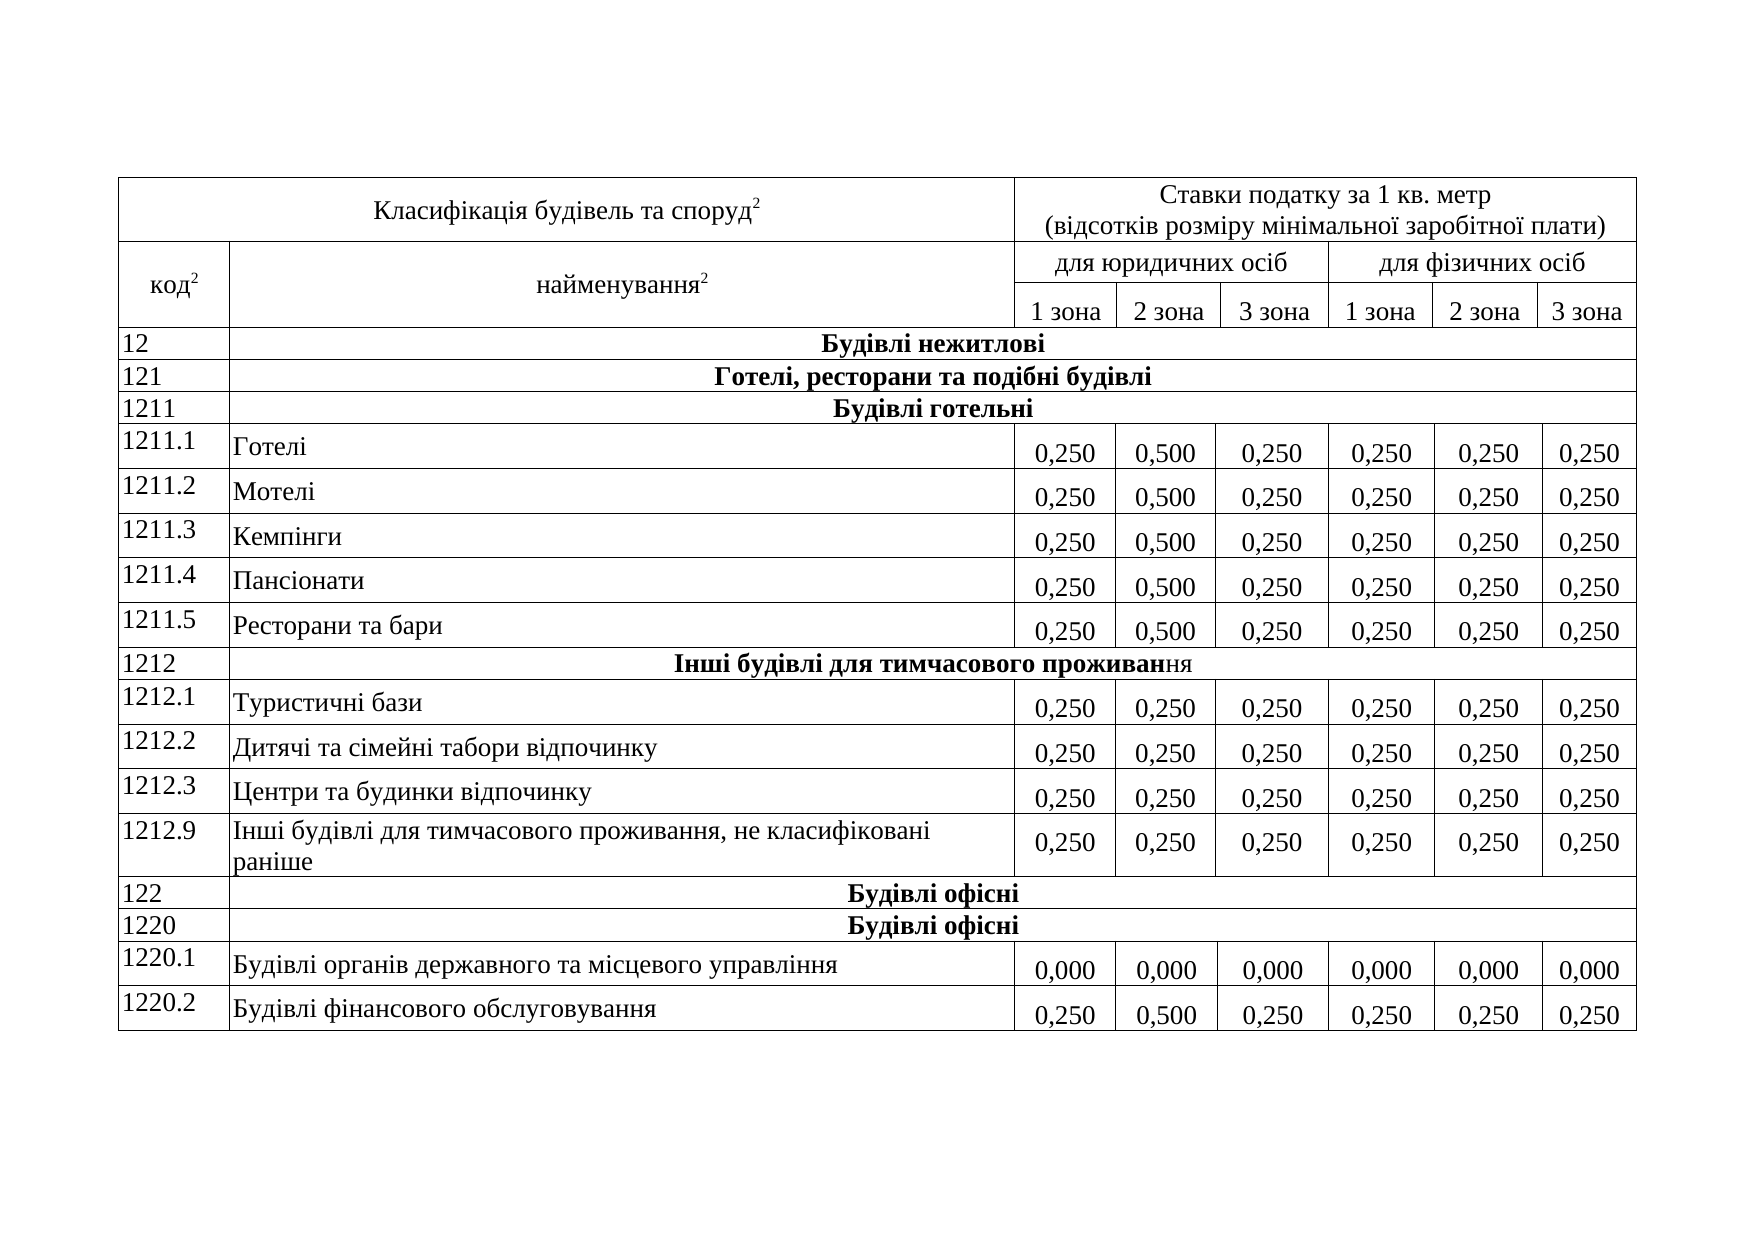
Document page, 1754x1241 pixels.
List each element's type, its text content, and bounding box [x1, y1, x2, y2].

table_cell для фізичних осіб [1329, 242, 1636, 282]
table_cell 0,500 [1116, 424, 1215, 468]
table_cell 0,250 [1435, 769, 1542, 813]
table_cell 0,250 [1329, 680, 1434, 723]
table_cell для юридичних осіб [1015, 242, 1328, 282]
table_cell 0,250 [1543, 558, 1636, 602]
table_cell 0,000 [1218, 942, 1328, 985]
table_cell Ресторани та бари [230, 603, 1014, 647]
table_cell Інші будівлі для тимчасового проживання [230, 648, 1636, 679]
table_cell 0,250 [1543, 769, 1636, 813]
table_cell 1212 [119, 648, 229, 679]
table_cell 1212.3 [119, 769, 229, 813]
table_cell 1212.9 [119, 814, 229, 876]
table_cell 0,250 [1543, 469, 1636, 512]
table_cell 0,250 [1116, 769, 1215, 813]
table_cell 0,000 [1015, 942, 1115, 985]
table_cell 0,250 [1015, 558, 1115, 602]
table_cell 0,250 [1216, 814, 1328, 876]
table_header Ставки податку за 1 кв. метр (відсотків розміру мінімальної заробітної плати) [1015, 178, 1636, 241]
table_cell 0,000 [1329, 942, 1434, 985]
table_cell 0,250 [1329, 469, 1434, 512]
table_cell Готелі, ресторани та подібні будівлі [230, 360, 1636, 391]
table_cell 0,250 [1543, 986, 1636, 1030]
table_cell 0,250 [1543, 603, 1636, 647]
table_cell 0,250 [1543, 680, 1636, 723]
table_cell 0,250 [1329, 725, 1434, 768]
table_cell 0,250 [1435, 603, 1542, 647]
table_cell 1212.1 [119, 680, 229, 723]
table_cell 0,250 [1435, 424, 1542, 468]
table_cell 0,250 [1015, 680, 1115, 723]
table_cell 1220 [119, 909, 229, 941]
table_cell 1211.5 [119, 603, 229, 647]
table_cell 0,500 [1116, 469, 1215, 512]
table_cell 0,250 [1435, 514, 1542, 557]
table_cell Туристичні бази [230, 680, 1014, 723]
table_cell 0,250 [1435, 558, 1542, 602]
table_cell 0,250 [1329, 769, 1434, 813]
table_cell 0,250 [1543, 514, 1636, 557]
table_cell Центри та будинки відпочинку [230, 769, 1014, 813]
table_cell Готелі [230, 424, 1014, 468]
table_cell 0,250 [1216, 769, 1328, 813]
table_header Класифікація будівель та споруд2 [119, 178, 1014, 241]
table_cell 0,250 [1543, 725, 1636, 768]
table_cell 1 зона [1015, 283, 1116, 327]
table_cell 0,250 [1329, 814, 1434, 876]
table_cell 0,250 [1015, 514, 1115, 557]
table_cell Будівлі нежитлові [230, 328, 1636, 359]
table_cell 1212.2 [119, 725, 229, 768]
table_cell Будівлі офісні [230, 877, 1636, 908]
table_cell 12 [119, 328, 229, 359]
table_cell 0,250 [1116, 725, 1215, 768]
table_cell 0,250 [1015, 725, 1115, 768]
table_cell Будівлі фінансового обслуговування [230, 986, 1014, 1030]
table_cell 3 зона [1538, 283, 1636, 327]
table_cell 0,250 [1329, 986, 1434, 1030]
table_cell 0,250 [1216, 725, 1328, 768]
table_cell Будівлі органів державного та місцевого управління [230, 942, 1014, 985]
table_cell найменування2 [230, 242, 1014, 327]
table_cell 1211.3 [119, 514, 229, 557]
table_cell 0,250 [1543, 814, 1636, 876]
table_cell 0,250 [1015, 424, 1115, 468]
table_cell 0,250 [1116, 814, 1215, 876]
table_cell Мотелі [230, 469, 1014, 512]
table_cell Дитячі та сімейні табори відпочинку [230, 725, 1014, 768]
table_cell 0,000 [1116, 942, 1217, 985]
table_cell 0,250 [1015, 469, 1115, 512]
table_cell 2 зона [1433, 283, 1537, 327]
table_cell 0,250 [1216, 514, 1328, 557]
table_cell 0,250 [1435, 814, 1542, 876]
table_cell 2 зона [1117, 283, 1220, 327]
table_cell Інші будівлі для тимчасового проживання, не класифіковані раніше [230, 814, 1014, 876]
table_cell 0,500 [1116, 986, 1217, 1030]
table_cell 0,250 [1218, 986, 1328, 1030]
table_cell 0,250 [1329, 424, 1434, 468]
table_cell 0,500 [1116, 514, 1215, 557]
table_cell 0,250 [1216, 680, 1328, 723]
table_cell 0,000 [1435, 942, 1542, 985]
table_cell 3 зона [1221, 283, 1328, 327]
table_cell 0,250 [1216, 558, 1328, 602]
table_cell 0,250 [1015, 986, 1115, 1030]
table_cell 0,500 [1116, 603, 1215, 647]
table_cell 1211.4 [119, 558, 229, 602]
table_cell Пансіонати [230, 558, 1014, 602]
table_cell 0,250 [1435, 469, 1542, 512]
table_cell 0,250 [1116, 680, 1215, 723]
table_cell 0,250 [1435, 725, 1542, 768]
table_cell 1 зона [1329, 283, 1432, 327]
table_cell 0,250 [1015, 769, 1115, 813]
table_cell 0,250 [1015, 603, 1115, 647]
table_cell 122 [119, 877, 229, 908]
table_cell 0,250 [1543, 424, 1636, 468]
table_cell 0,250 [1216, 424, 1328, 468]
table_cell код2 [119, 242, 229, 327]
table_cell Кемпінги [230, 514, 1014, 557]
table_cell 0,000 [1543, 942, 1636, 985]
table_cell 1220.2 [119, 986, 229, 1030]
table_cell 1220.1 [119, 942, 229, 985]
table_cell 0,250 [1216, 603, 1328, 647]
table_cell 0,250 [1216, 469, 1328, 512]
table_cell Будівлі офісні [230, 909, 1636, 941]
table_cell 0,250 [1435, 680, 1542, 723]
table_cell 0,250 [1435, 986, 1542, 1030]
table_cell 0,500 [1116, 558, 1215, 602]
table_cell 1211.1 [119, 424, 229, 468]
table_cell 0,250 [1329, 603, 1434, 647]
table_cell 121 [119, 360, 229, 391]
table_cell 0,250 [1329, 514, 1434, 557]
table_cell Будівлі готельні [230, 392, 1636, 423]
table_cell 0,250 [1329, 558, 1434, 602]
table_cell 0,250 [1015, 814, 1115, 876]
table_cell 1211.2 [119, 469, 229, 512]
table_cell 1211 [119, 392, 229, 423]
